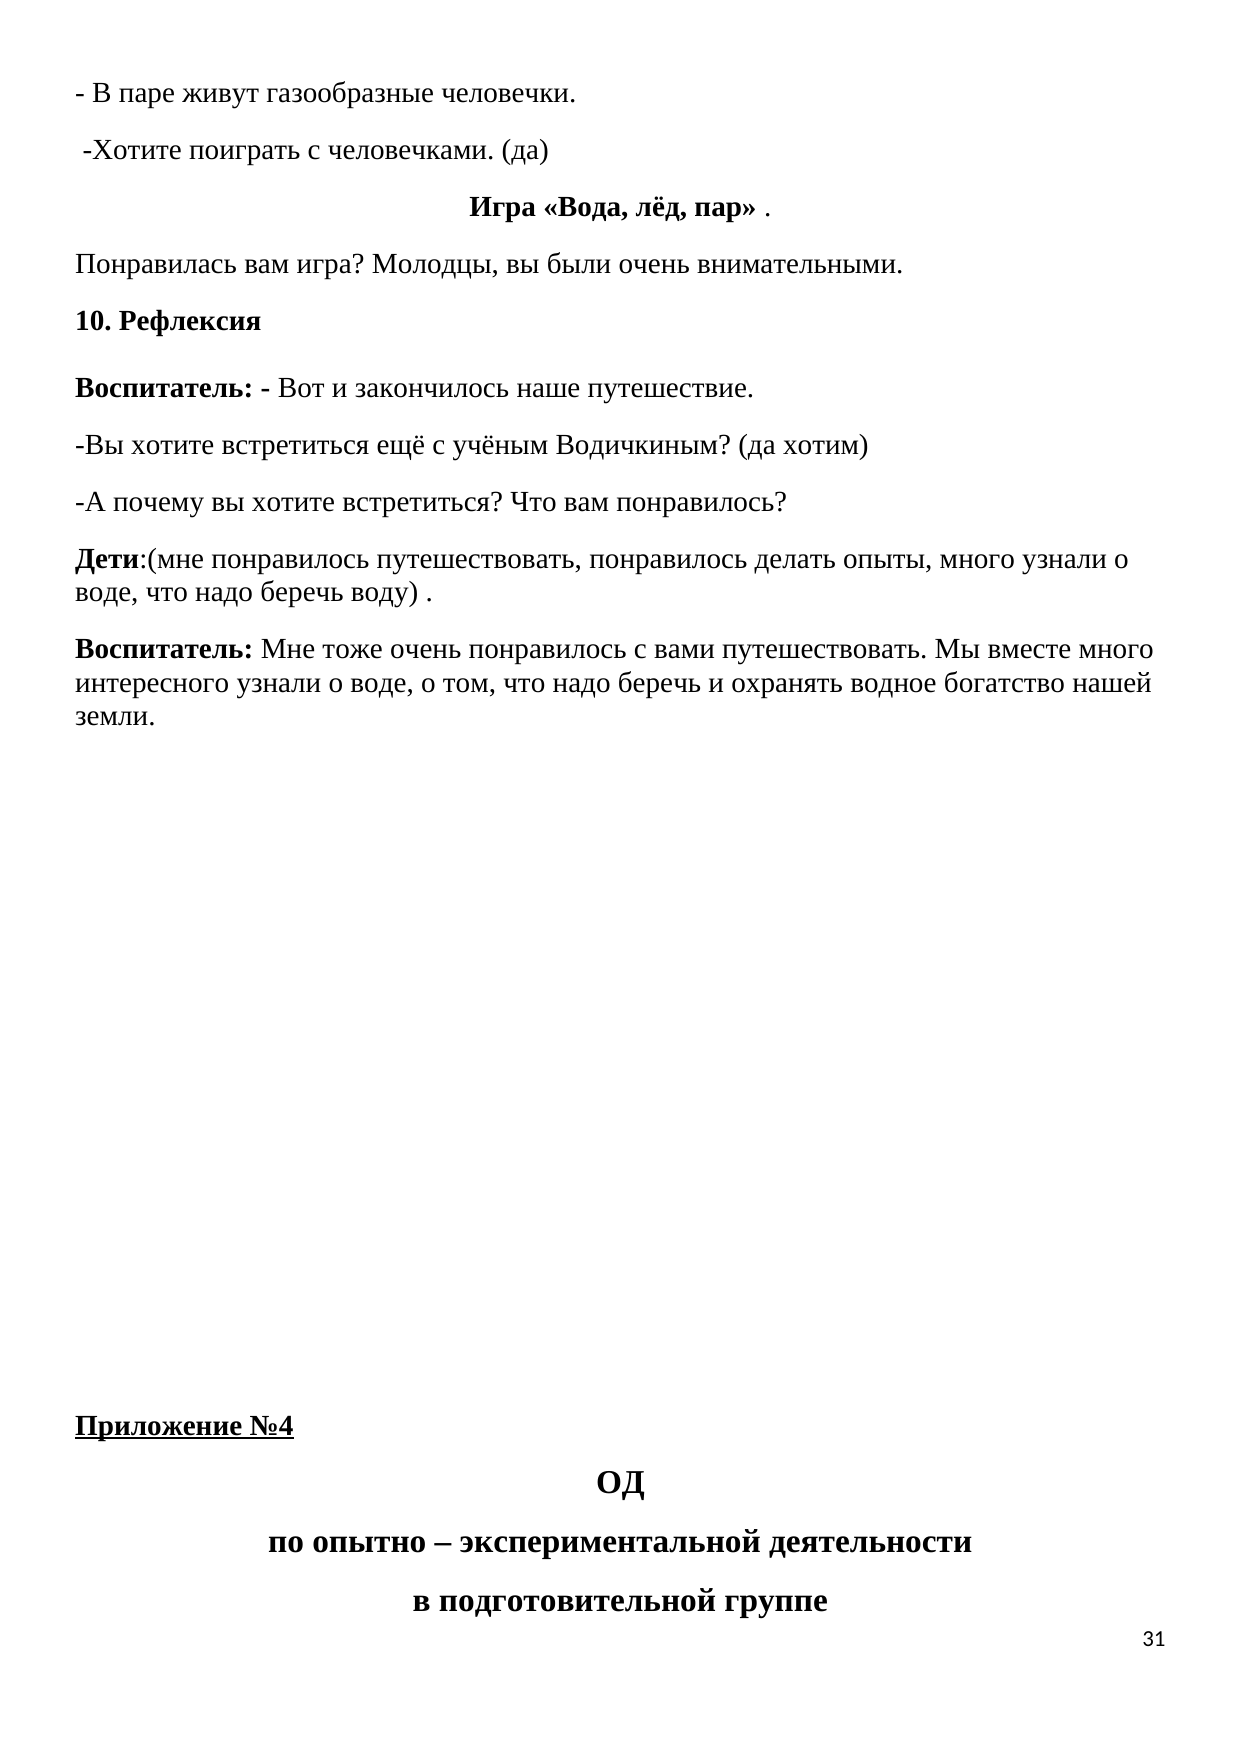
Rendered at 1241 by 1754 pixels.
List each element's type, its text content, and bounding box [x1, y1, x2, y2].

text ОД [75, 1462, 1165, 1501]
text Игра «Вода, лёд, пар» . [75, 189, 1165, 222]
text Дети:(мне понравилось путешествовать, понравилось делать опыты, много узнали о воде, что надо беречь воду) . [75, 541, 1165, 608]
text Воспитатель: Мне тоже очень понравилось с вами путешествовать. Мы вместе много интересного узнали о воде, о том, что надо беречь и охранять водное богатство нашей земли. [75, 631, 1165, 732]
text -Хотите поиграть с человечками. (да) [75, 132, 1165, 166]
text Приложение №4 [75, 1408, 1165, 1442]
text Воспитатель: - Вот и закончилось наше путешествие. [75, 370, 1165, 403]
text -Вы хотите встретиться ещё с учёным Водичкиным? (да хотим) [75, 427, 1165, 461]
text -А почему вы хотите встретиться? Что вам понравилось? [75, 484, 1165, 517]
text 10. Рефлексия [75, 303, 1165, 336]
text по опытно – экспериментальной деятельности [75, 1522, 1165, 1560]
text в подготовительной группе [75, 1581, 1165, 1619]
text - В паре живут газообразные человечки. [75, 75, 1165, 108]
text Понравилась вам игра? Молодцы, вы были очень внимательными. [75, 246, 1165, 279]
